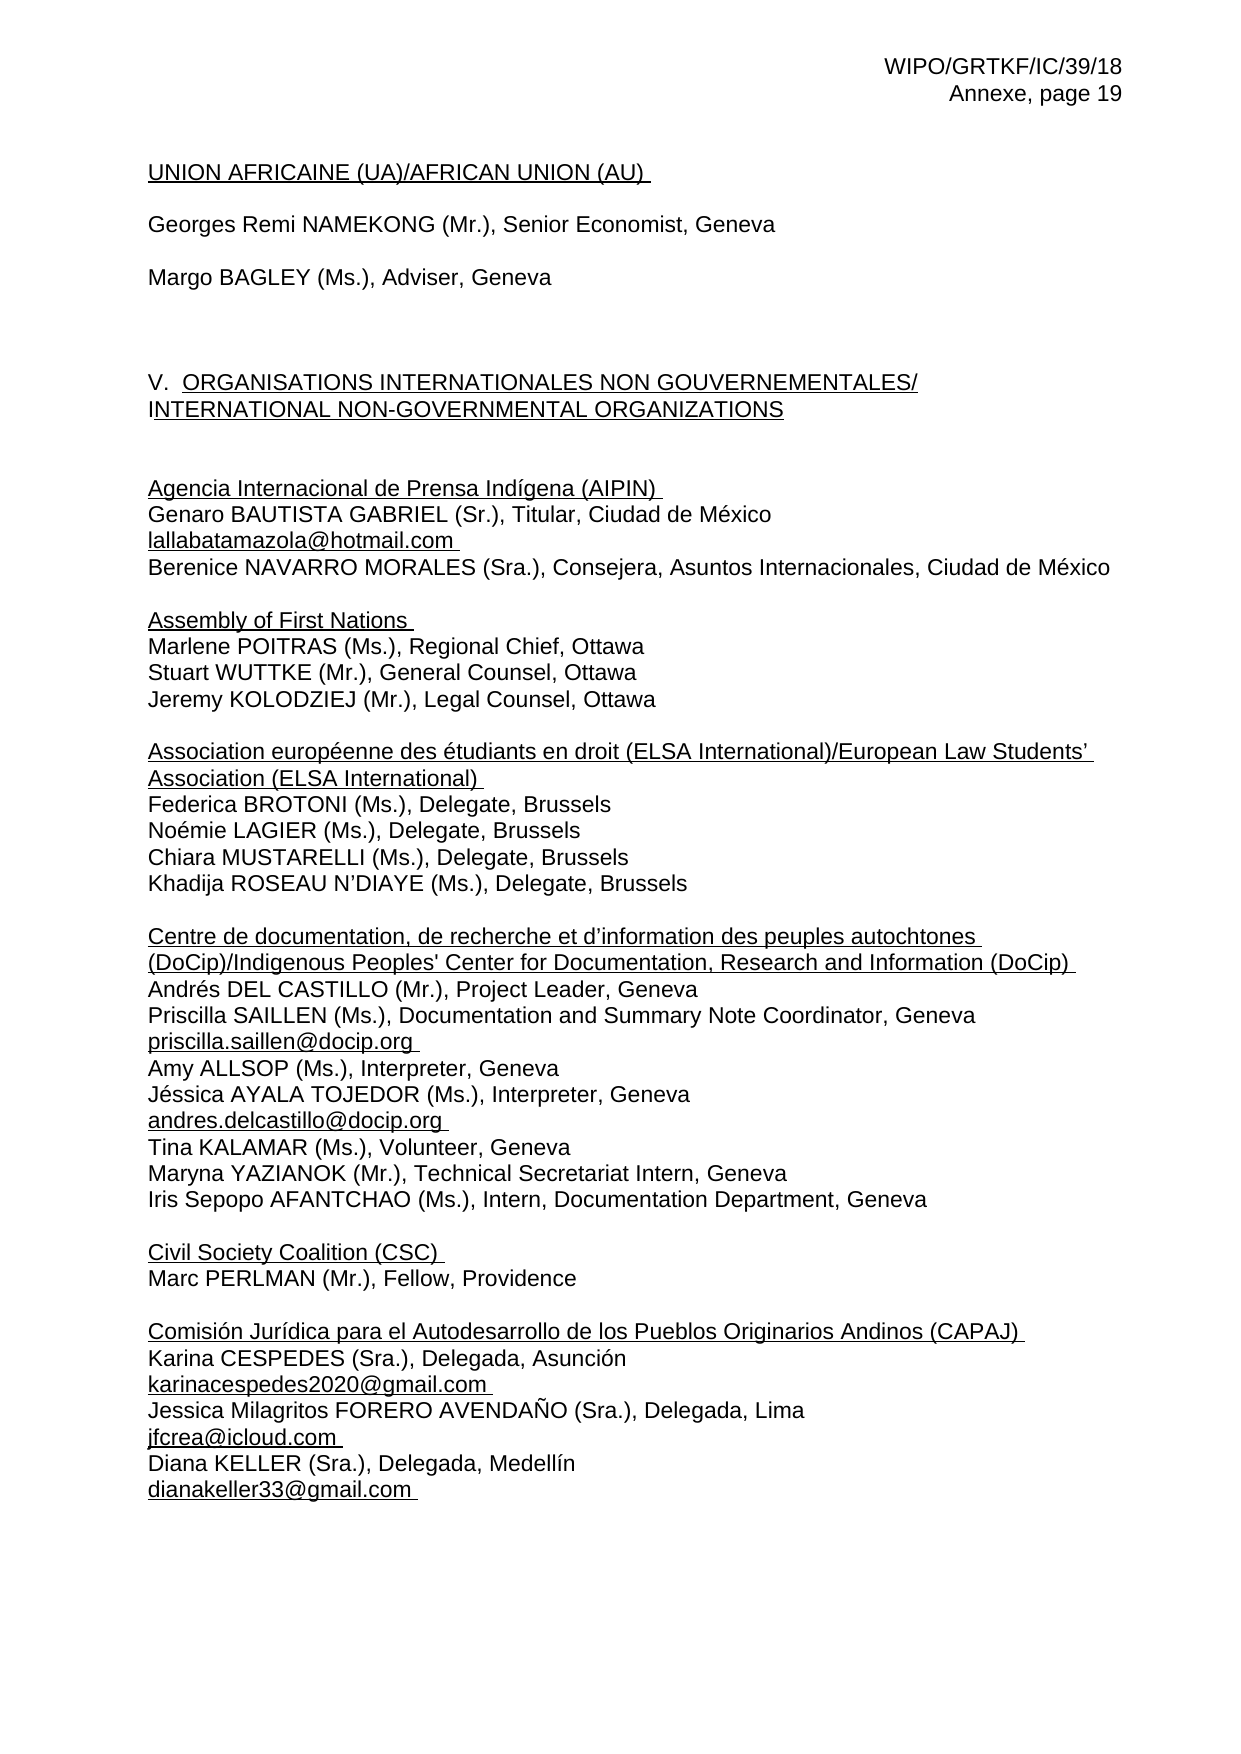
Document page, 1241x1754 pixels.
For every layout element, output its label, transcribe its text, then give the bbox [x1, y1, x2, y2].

text Association européenne des étudiants en droit (ELSA International)/European Law Students’ Association (ELSA International) [148, 738, 1122, 791]
text Tina KALAMAR (Ms.), Volunteer, Geneva [148, 1134, 1122, 1160]
text Khadija ROSEAU N’DIAYE (Ms.), Delegate, Brussels [148, 870, 1122, 896]
text karinacespedes2020@gmail.com [148, 1371, 1122, 1397]
text UNION AFRICAINE (UA)/AFRICAN UNION (AU) [148, 158, 1122, 185]
text Centre de documentation, de recherche et d’information des peuples autochtones (DoCip)/Indigenous Peoples' Center for Documentation, Research and Information (DoCip) [148, 923, 1122, 976]
text lallabatamazola@hotmail.com [148, 527, 1122, 554]
text Maryna YAZIANOK (Mr.), Technical Secretariat Intern, Geneva [148, 1160, 1122, 1186]
text Margo BAGLEY (Ms.), Adviser, Geneva [148, 264, 1122, 290]
text Amy ALLSOP (Ms.), Interpreter, Geneva [148, 1054, 1122, 1081]
text Comisión Jurídica para el Autodesarrollo de los Pueblos Originarios Andinos (CAPAJ) [148, 1318, 1122, 1344]
text Iris Sepopo AFANTCHAO (Ms.), Intern, Documentation Department, Geneva [148, 1186, 1122, 1213]
text Agencia Internacional de Prensa Indígena (AIPIN) [148, 475, 1122, 501]
text V. ORGANISATIONS INTERNATIONALES NON GOUVERNEMENTALES/ INTERNATIONAL NON-GOVERNMENTAL ORGANIZATIONS [148, 369, 1122, 422]
text Karina CESPEDES (Sra.), Delegada, Asunción [148, 1344, 1122, 1371]
text Genaro BAUTISTA GABRIEL (Sr.), Titular, Ciudad de México [148, 501, 1122, 527]
text Jéssica AYALA TOJEDOR (Ms.), Interpreter, Geneva [148, 1081, 1122, 1107]
text Georges Remi NAMEKONG (Mr.), Senior Economist, Geneva [148, 211, 1122, 238]
text Marlene POITRAS (Ms.), Regional Chief, Ottawa [148, 633, 1122, 659]
text andres.delcastillo@docip.org [148, 1107, 1122, 1134]
text Assembly of First Nations [148, 607, 1122, 633]
text Noémie LAGIER (Ms.), Delegate, Brussels [148, 817, 1122, 844]
text Marc PERLMAN (Mr.), Fellow, Providence [148, 1265, 1122, 1292]
text Andrés DEL CASTILLO (Mr.), Project Leader, Geneva [148, 976, 1122, 1002]
text Jeremy KOLODZIEJ (Mr.), Legal Counsel, Ottawa [148, 686, 1122, 712]
text Chiara MUSTARELLI (Ms.), Delegate, Brussels [148, 844, 1122, 870]
text Stuart WUTTKE (Mr.), General Counsel, Ottawa [148, 659, 1122, 686]
text Jessica Milagritos FORERO AVENDAÑO (Sra.), Delegada, Lima [148, 1397, 1122, 1423]
text dianakeller33@gmail.com [148, 1476, 1122, 1503]
text Civil Society Coalition (CSC) [148, 1239, 1122, 1265]
text Berenice NAVARRO MORALES (Sra.), Consejera, Asuntos Internacionales, Ciudad de México [148, 554, 1122, 580]
text Diana KELLER (Sra.), Delegada, Medellín [148, 1450, 1122, 1476]
text jfcrea@icloud.com [148, 1423, 1122, 1450]
text priscilla.saillen@docip.org [148, 1028, 1122, 1054]
text Federica BROTONI (Ms.), Delegate, Brussels [148, 791, 1122, 817]
text Priscilla SAILLEN (Ms.), Documentation and Summary Note Coordinator, Geneva [148, 1002, 1122, 1028]
